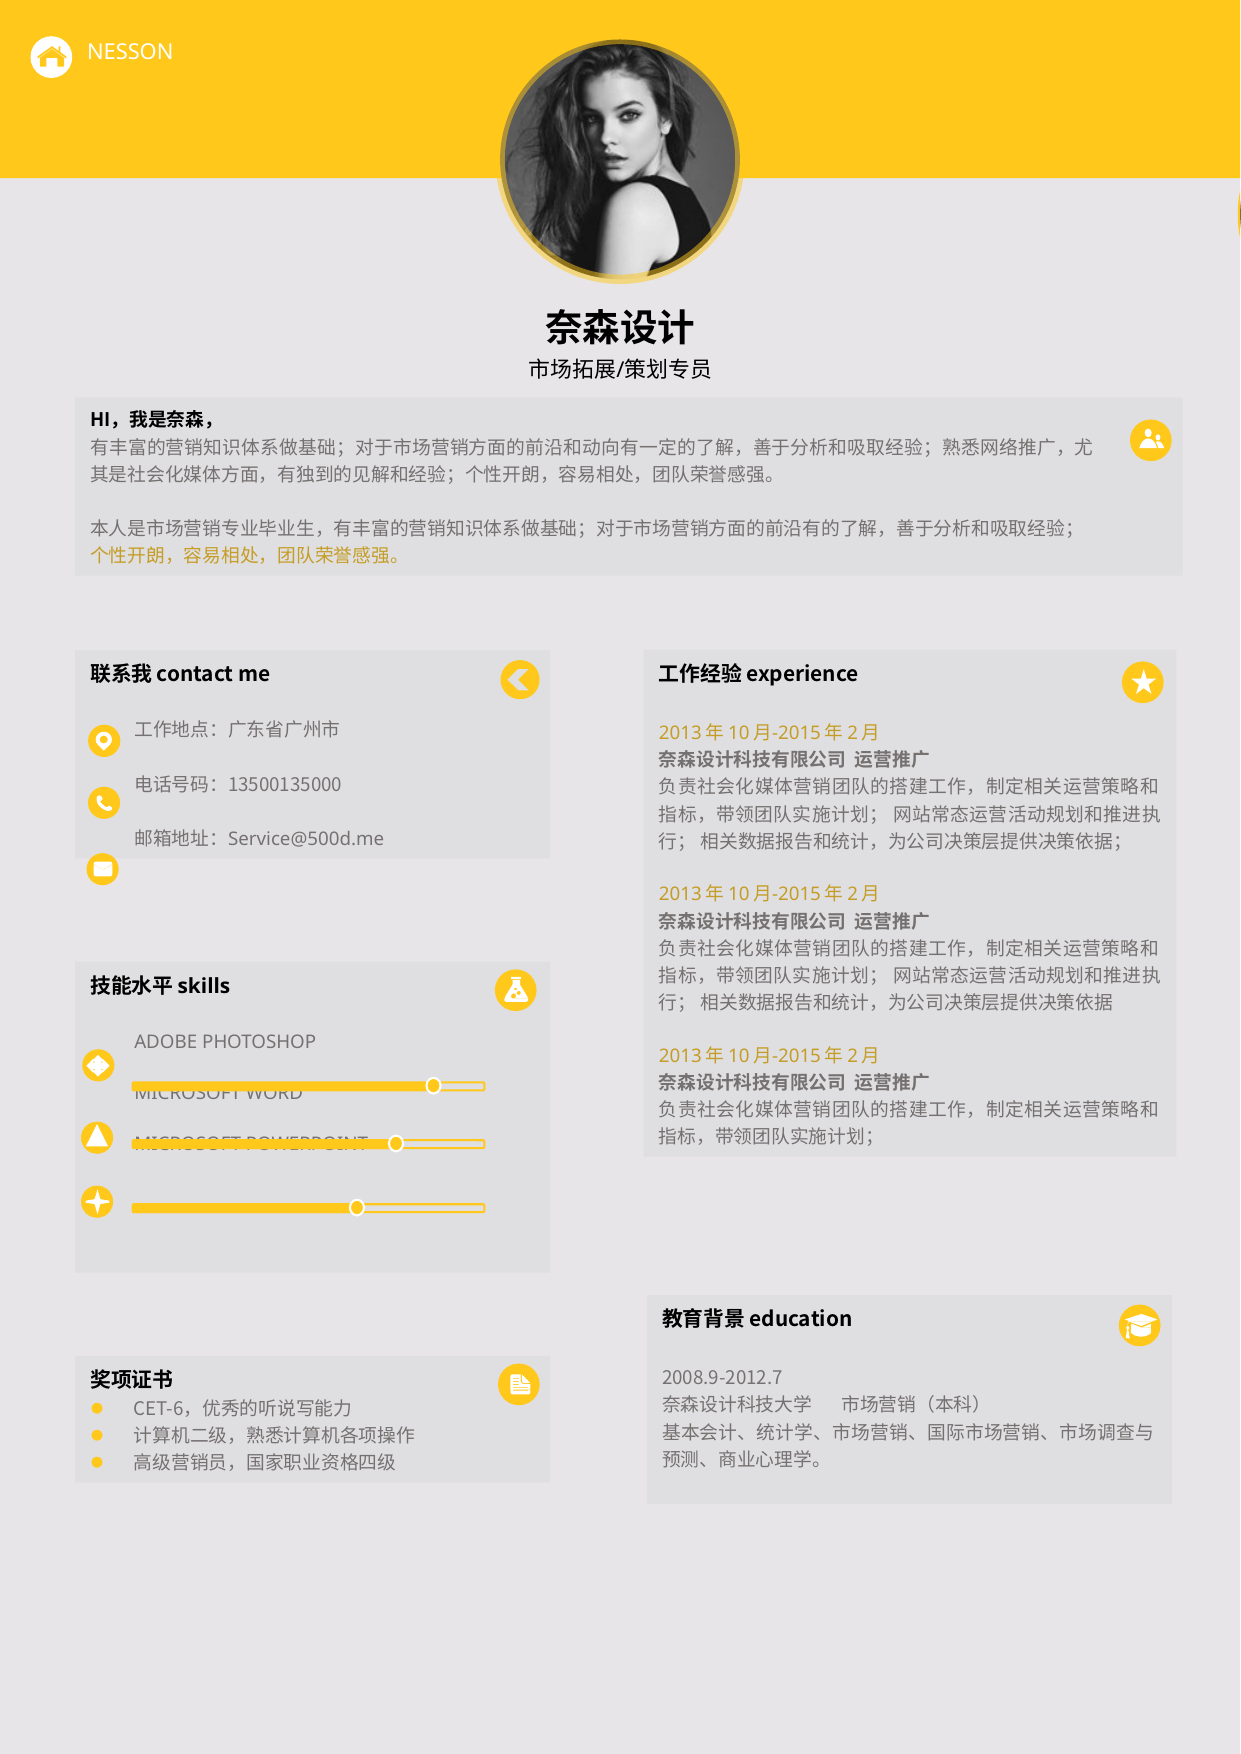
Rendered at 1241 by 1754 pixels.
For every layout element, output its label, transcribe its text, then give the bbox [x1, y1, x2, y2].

text 市场拓展/策划专员 [75, 352, 1165, 383]
picture [505, 45, 735, 274]
text 奈森设计 [75, 297, 1165, 352]
